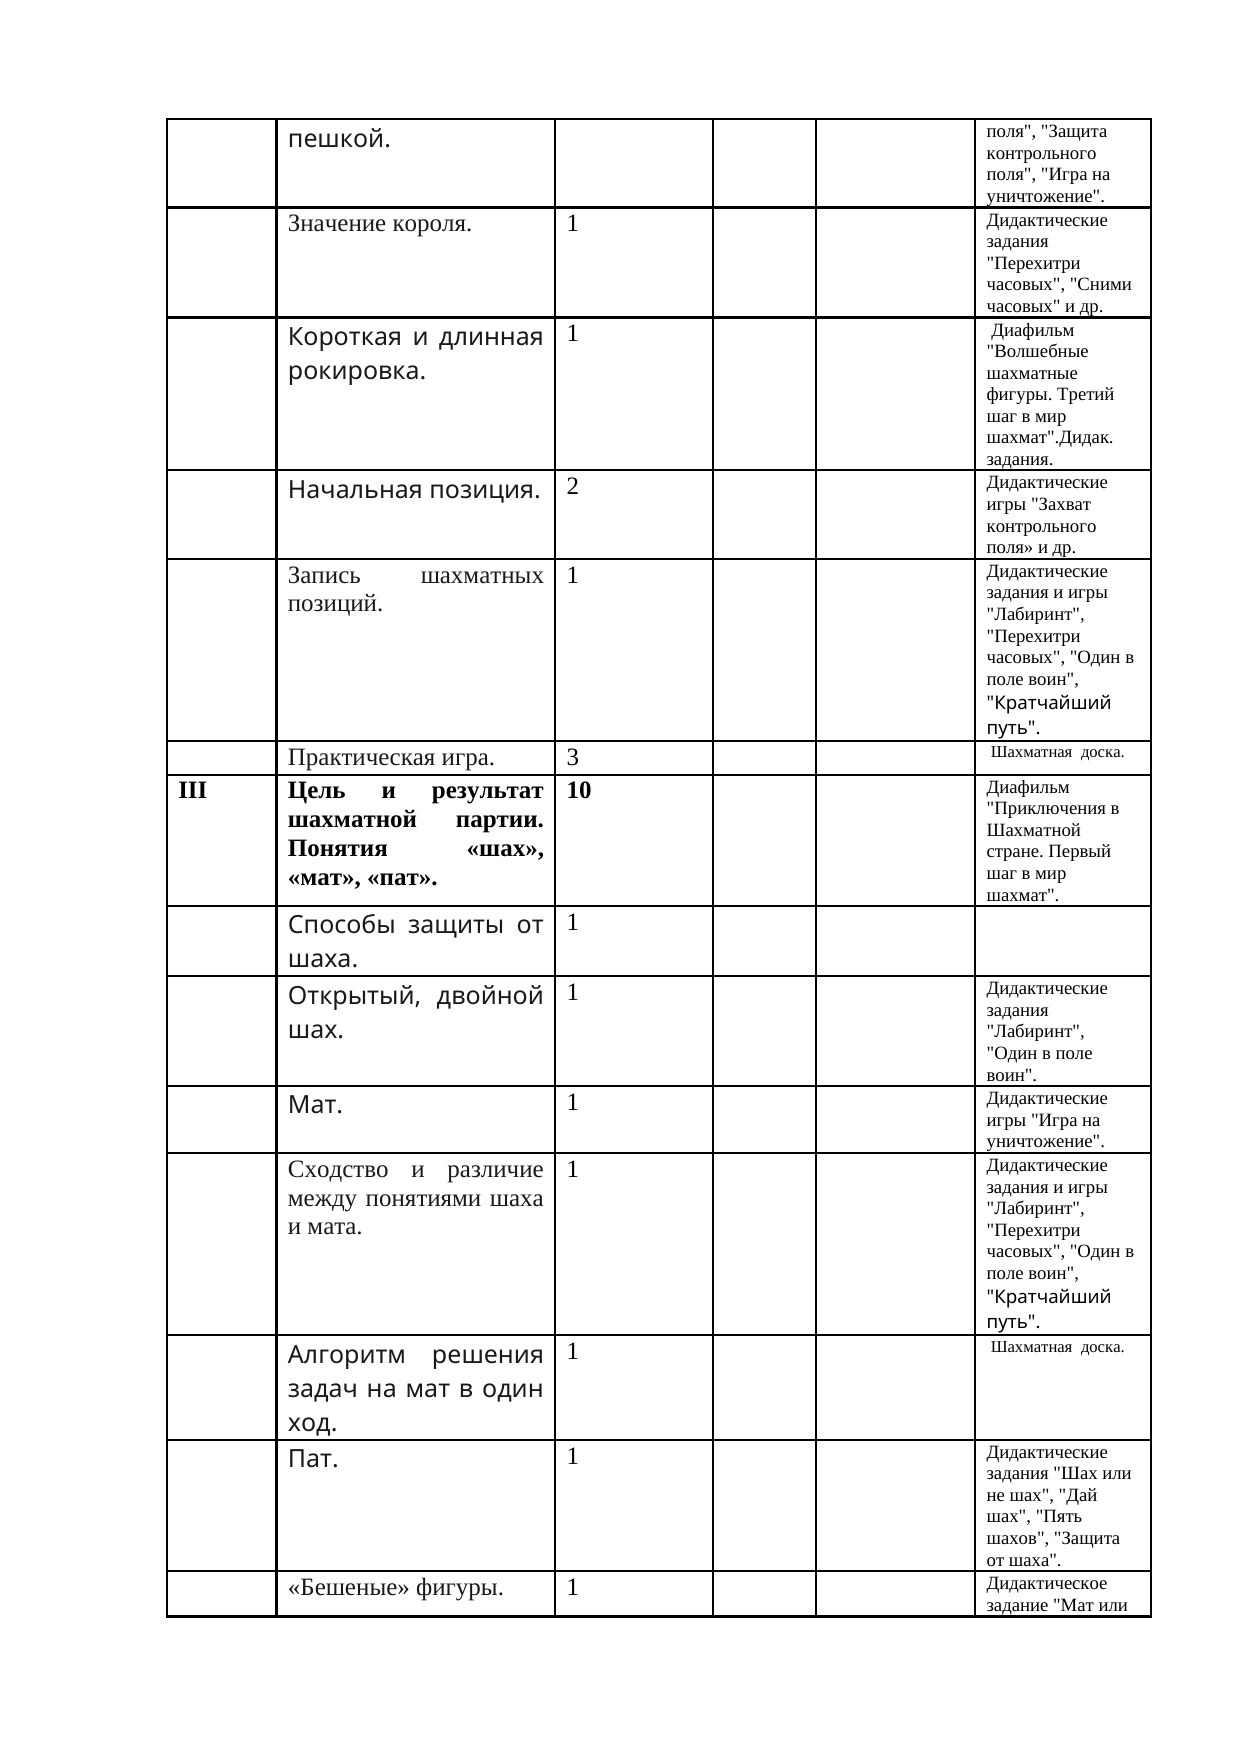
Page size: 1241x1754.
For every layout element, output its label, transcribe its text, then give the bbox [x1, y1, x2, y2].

table_cell 1 [556, 560, 712, 740]
table_cell Дидактические задания и игры "Лабиринт", "Перехитри часовых", "Один в поле воин", "Кратчайший путь". [976, 1154, 1150, 1334]
table_cell [817, 1154, 974, 1334]
table_cell [817, 907, 974, 975]
table_cell Дидактические задания "Шах или не шах", "Дай шах", "Пять шахов", "Защита от шаха". [976, 1441, 1150, 1570]
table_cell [976, 120, 1150, 206]
table_cell [714, 1441, 815, 1570]
table_cell Значение короля. [278, 209, 554, 316]
table_cell [168, 471, 275, 558]
table_cell 1 [556, 209, 712, 316]
table_cell ΙΙΙ [168, 776, 275, 905]
table_cell Диафильм "Приключения в Шахматной стране. Первый шаг в мир шахмат". [976, 776, 1150, 905]
table_cell [714, 1572, 815, 1615]
table_cell [714, 977, 815, 1085]
table_cell [168, 742, 275, 773]
table_cell [817, 1336, 974, 1439]
table_cell Шахматная доска. [976, 742, 1150, 773]
table_cell 10 [556, 776, 712, 905]
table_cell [278, 120, 554, 206]
table_cell [168, 319, 275, 469]
table_cell Мат. [278, 1087, 554, 1152]
table_cell Дидактические игры "Игра на уничтожение". [976, 1087, 1150, 1152]
table_cell [714, 1336, 815, 1439]
table_cell [168, 1087, 275, 1152]
table_cell [714, 120, 815, 206]
table_cell [714, 560, 815, 740]
table_cell Пат. [278, 1441, 554, 1570]
table_cell 1 [556, 1441, 712, 1570]
table_cell [817, 560, 974, 740]
table_cell [168, 120, 275, 206]
table_cell Шахматная доска. [976, 1336, 1150, 1439]
table_cell [817, 319, 974, 469]
table_cell [168, 1441, 275, 1570]
table_cell Начальная позиция. [278, 471, 554, 558]
table_cell «Бешеные» фигуры. [278, 1572, 554, 1615]
table_cell 1 [556, 1572, 712, 1615]
table_cell Открытый, двойной шах. [278, 977, 554, 1085]
table_cell [714, 742, 815, 773]
table_cell 2 [556, 471, 712, 558]
table_cell [976, 907, 1150, 975]
table_cell [714, 907, 815, 975]
table_cell Дидактические задания "Лабиринт", "Один в поле воин". [976, 977, 1150, 1085]
table_cell 1 [556, 977, 712, 1085]
table_cell [168, 1154, 275, 1334]
table_cell 1 [556, 907, 712, 975]
table_cell [817, 776, 974, 905]
table_cell Цель и результат шахматной партии. Понятия «шах», «мат», «пат». [278, 776, 554, 905]
table_cell [817, 209, 974, 316]
table_cell [714, 471, 815, 558]
table_cell [714, 319, 815, 469]
table_cell [168, 209, 275, 316]
table_cell 1 [556, 1154, 712, 1334]
table_cell Дидактические задания и игры "Лабиринт", "Перехитри часовых", "Один в поле воин", "Кратчайший путь". [976, 560, 1150, 740]
table_cell [817, 1441, 974, 1570]
table_cell 1 [556, 319, 712, 469]
table_cell Сходство и различие между понятиями шаха и мата. [278, 1154, 554, 1334]
table_cell 1 [556, 120, 712, 206]
table_cell Алгоритм решения задач на мат в один ход. [278, 1336, 554, 1439]
table_cell [817, 742, 974, 773]
table_cell [817, 471, 974, 558]
table_cell [817, 120, 974, 206]
table_cell [817, 1572, 974, 1615]
table_cell [168, 560, 275, 740]
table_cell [976, 1572, 1150, 1615]
table_cell Диафильм "Волшебные шахматные фигуры. Третий шаг в мир шахмат".Дидак. задания. [976, 319, 1150, 469]
table_cell Дидактические задания "Перехитри часовых", "Сними часовых" и др. [976, 209, 1150, 316]
table_cell [817, 977, 974, 1085]
table_cell [817, 1087, 974, 1152]
table_cell 1 [556, 1087, 712, 1152]
table_cell [168, 1572, 275, 1615]
table_cell [168, 977, 275, 1085]
table_cell [168, 907, 275, 975]
table_cell [714, 209, 815, 316]
table_cell Способы защиты от шаха. [278, 907, 554, 975]
table_cell Запись шахматных позиций. [278, 560, 554, 740]
table_cell 1 [556, 1336, 712, 1439]
table_cell Практическая игра. [278, 742, 554, 773]
table_cell [714, 1154, 815, 1334]
table_cell [714, 776, 815, 905]
table_cell [714, 1087, 815, 1152]
table_cell Короткая и длинная рокировка. [278, 319, 554, 469]
table_cell Дидактические игры "Захват контрольного поля» и др. [976, 471, 1150, 558]
table_cell [168, 1336, 275, 1439]
table_cell 3 [556, 742, 712, 773]
